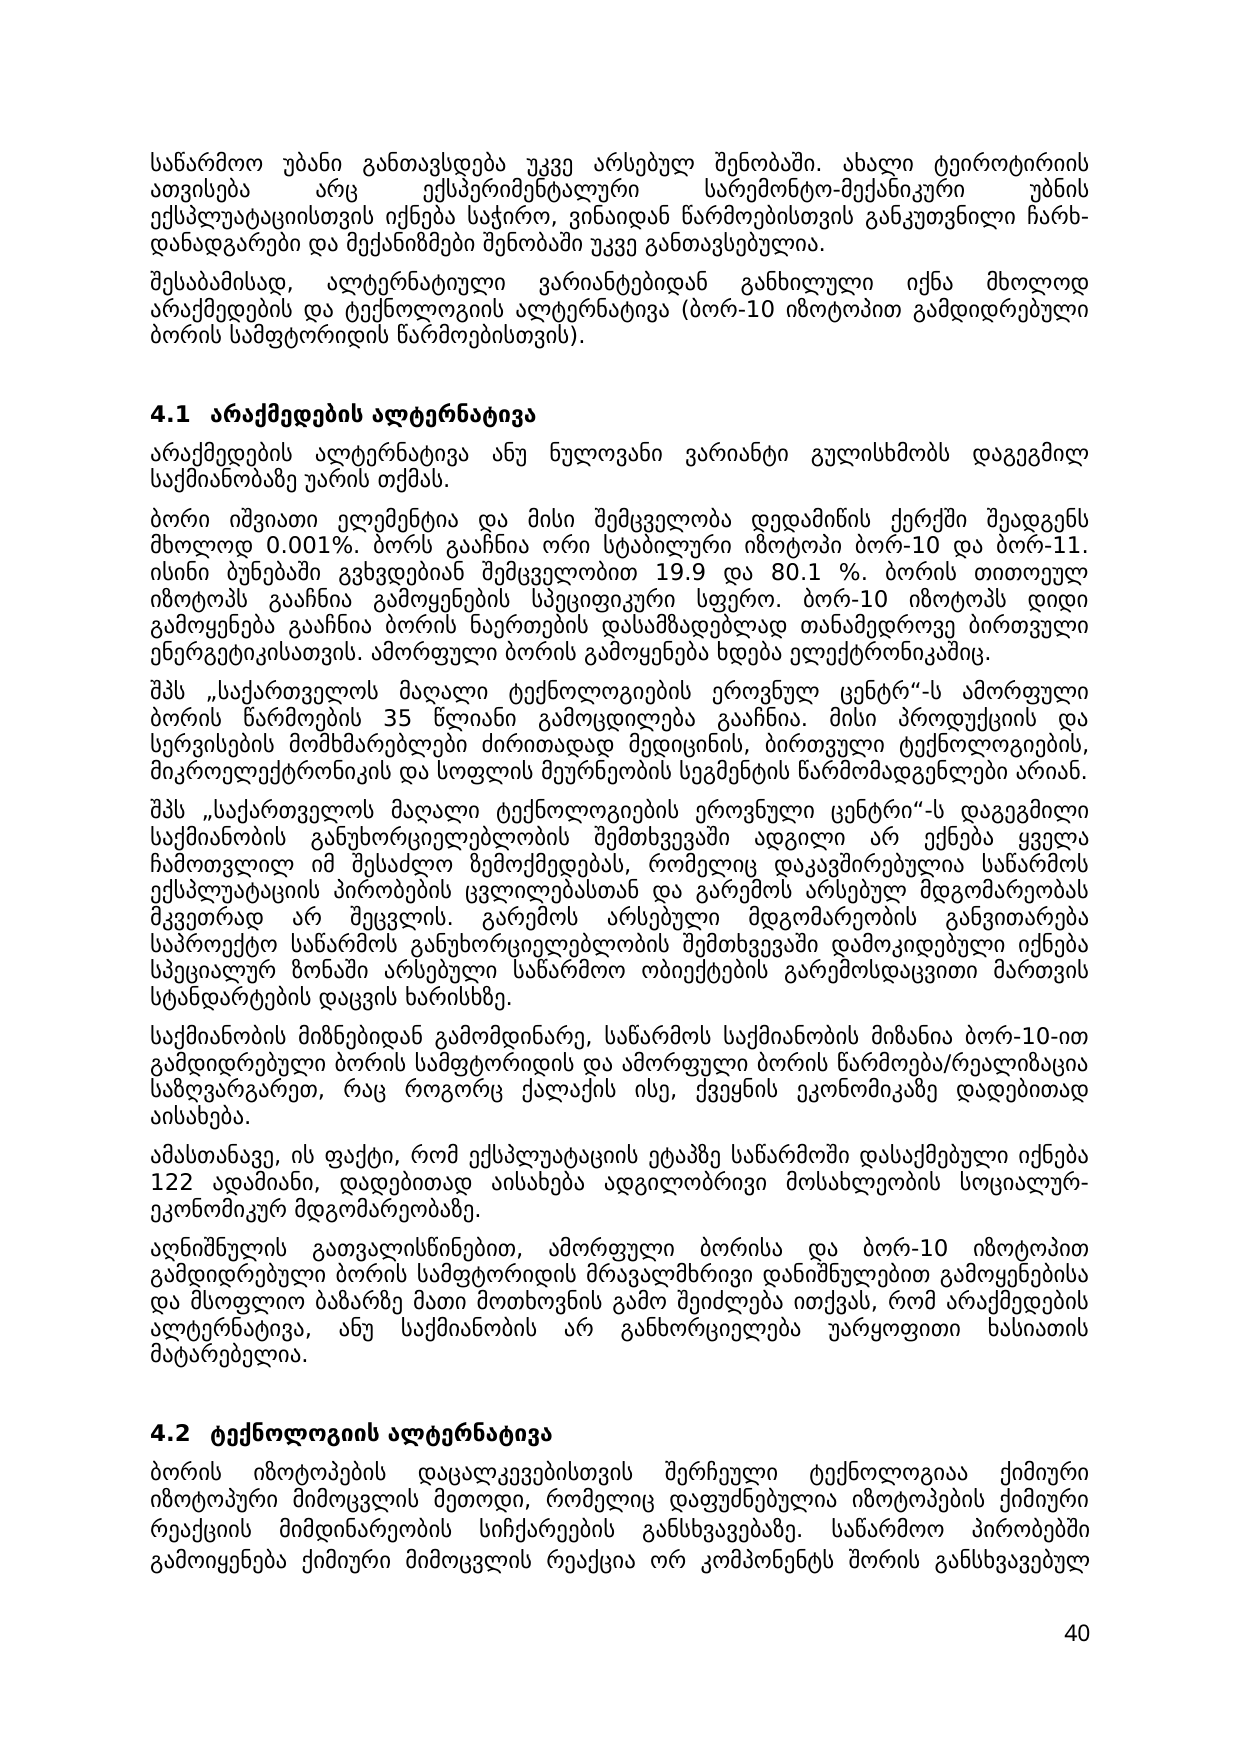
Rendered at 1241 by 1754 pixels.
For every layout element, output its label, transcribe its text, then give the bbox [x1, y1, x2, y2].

text ამასთანავე, ის ფაქტი, რომ ექსპლუატაციის ეტაპზე საწარმოში დასაქმებული იქნება 122 ადამიანი, დადებითად აისახება ადგილობრივი მოსახლეობის სოციალურ-ეკონომიკურ მდგომარეობაზე. [150, 1142, 1090, 1222]
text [150, 1459, 1090, 1575]
text საქმიანობის მიზნებიდან გამომდინარე, საწარმოს საქმიანობის მიზანია ბორ-10-ით გამდიდრებული ბორის სამფტორიდის და ამორფული ბორის წარმოება/რეალიზაცია საზღვარგარეთ, რაც როგორც ქალაქის ისე, ქვეყნის ეკონომიკაზე დადებითად აისახება. [150, 1023, 1090, 1130]
text აღნიშნულის გათვალისწინებით, ამორფული ბორისა და ბორ-10 იზოტოპით გამდიდრებული ბორის სამფტორიდის მრავალმხრივი დანიშნულებით გამოყენებისა და მსოფლიო ბაზარზე მათი მოთხოვნის გამო შეიძლება ითქვას, რომ არაქმედების ალტერნატივა, ანუ საქმიანობის არ განხორციელება უარყოფითი ხასიათის მატარებელია. [150, 1235, 1090, 1368]
text შპს „საქართველოს მაღალი ტექნოლოგიების ეროვნული ცენტრი“-ს დაგეგმილი საქმიანობის განუხორციელებლობის შემთხვევაში ადგილი არ ექნება ყველა ჩამოთვლილ იმ შესაძლო ზემოქმედებას, რომელიც დაკავშირებულია საწარმოს ექსპლუატაციის პირობების ცვლილებასთან და გარემოს არსებულ მდგომარეობას მკვეთრად არ შეცვლის. გარემოს არსებული მდგომარეობის განვითარება საპროექტო საწარმოს განუხორციელებლობის შემთხვევაში დამოკიდებული იქნება სპეციალურ ზონაში არსებული საწარმოო ობიექტების გარემოსდაცვითი მართვის სტანდარტების დაცვის ხარისხზე. [150, 797, 1090, 1011]
subtitle არაქმედების ალტერნატივა [150, 401, 1090, 427]
text შესაბამისად, ალტერნატიული ვარიანტებიდან განხილული იქნა მხოლოდ არაქმედების და ტექნოლოგიის ალტერნატივა (ბორ-10 იზოტოპით გამდიდრებული ბორის სამფტორიდის წარმოებისთვის). [150, 269, 1090, 349]
text არაქმედების ალტერნატივა ანუ ნულოვანი ვარიანტი გულისხმობს დაგეგმილ საქმიანობაზე უარის თქმას. [150, 440, 1090, 493]
text ტექნოლოგიის ალტერნატივა [150, 1420, 1090, 1447]
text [150, 150, 1090, 257]
text ბორი იშვიათი ელემენტია და მისი შემცველობა დედამიწის ქერქში შეადგენს მხოლოდ 0.001%. ბორს გააჩნია ორი სტაბილური იზოტოპი ბორ-10 და ბორ-11. ისინი ბუნებაში გვხვდებიან შემცველობით 19.9 და 80.1 %. ბორის თითოეულ იზოტოპს გააჩნია გამოყენების სპეციფიკური სფერო. ბორ-10 იზოტოპს დიდი გამოყენება გააჩნია ბორის ნაერთების დასამზადებლად თანამედროვე ბირთვული ენერგეტიკისათვის. ამორფული ბორის გამოყენება ხდება ელექტრონიკაშიც. [150, 506, 1090, 666]
text შპს „საქართველოს მაღალი ტექნოლოგიების ეროვნულ ცენტრ“-ს ამორფული ბორის წარმოების 35 წლიანი გამოცდილება გააჩნია. მისი პროდუქციის და სერვისების მომხმარებლები ძირითადად მედიცინის, ბირთვული ტექნოლოგიების, მიკროელექტრონიკის და სოფლის მეურნეობის სეგმენტის წარმომადგენლები არიან. [150, 678, 1090, 785]
